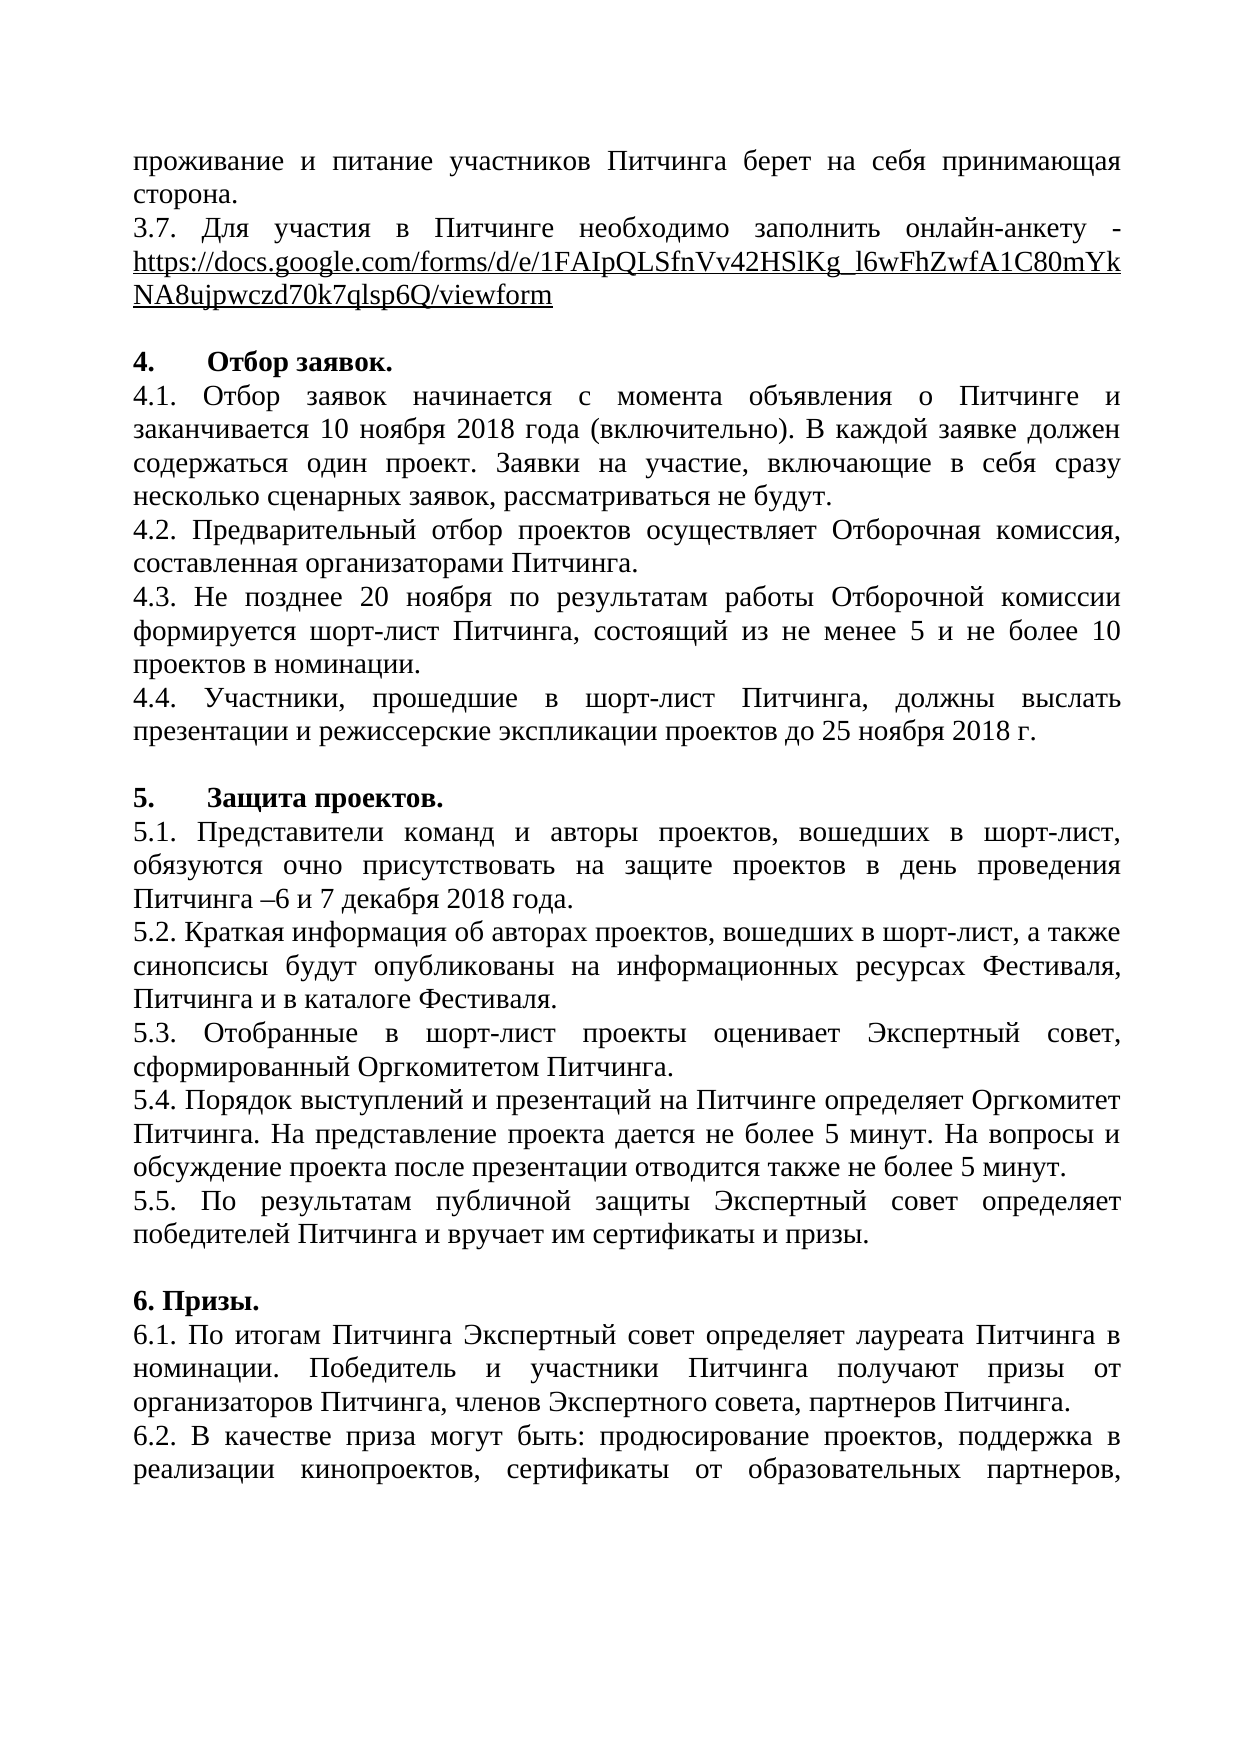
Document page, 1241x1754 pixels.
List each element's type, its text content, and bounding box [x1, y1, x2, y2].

text 4.2. Предварительный отбор проектов осуществляет Отборочная комиссия, составленная организаторами Питчинга. [133, 512, 1122, 579]
text 5.4. Порядок выступлений и презентаций на Питчинге определяет Оргкомитет Питчинга. На представление проекта дается не более 5 минут. На вопросы и обсуждение проекта после презентации отводится также не более 5 минут. [133, 1082, 1122, 1183]
text 4. Отбор заявок. [133, 344, 1122, 378]
text 6.1. По итогам Питчинга Экспертный совет определяет лауреата Питчинга в номинации. Победитель и участники Питчинга получают призы от организаторов Питчинга, членов Экспертного совета, партнеров Питчинга. [133, 1317, 1122, 1418]
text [68, 1418, 1122, 1549]
text 5.3. Отобранные в шорт-лист проекты оценивает Экспертный совет, сформированный Оргкомитетом Питчинга. [133, 1015, 1122, 1082]
text 3.7. Для участия в Питчинге необходимо заполнить онлайн-анкету - https://docs.google.com/forms/d/e/1FAIpQLSfnVv42HSlKg_l6wFhZwfA1C80mYkNA8ujpwczd70k7qlsp6Q/viewform [133, 210, 1122, 311]
text 5.2. Краткая информация об авторах проектов, вошедших в шорт-лист, а также синопсисы будут опубликованы на информационных ресурсах Фестиваля, Питчинга и в каталоге Фестиваля. [133, 914, 1122, 1015]
text 5.1. Представители команд и авторы проектов, вошедших в шорт-лист, обязуются очно присутствовать на защите проектов в день проведения Питчинга –6 и 7 декабря 2018 года. [133, 814, 1122, 914]
text 5.5. По результатам публичной защиты Экспертный совет определяет победителей Питчинга и вручает им сертификаты и призы. [133, 1183, 1122, 1250]
text 6. Призы. [133, 1283, 1122, 1317]
text 5. Защита проектов. [133, 747, 1122, 814]
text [68, 78, 1122, 210]
text 4.1. Отбор заявок начинается с момента объявления о Питчинге и заканчивается 10 ноября 2018 года (включительно). В каждой заявке должен содержаться один проект. Заявки на участие, включающие в себя сразу несколько сценарных заявок, рассматриваться не будут. [133, 378, 1122, 512]
text 4.4. Участники, прошедшие в шорт-лист Питчинга, должны выслать презентации и режиссерские экспликации проектов до 25 ноября . [133, 680, 1122, 747]
text 4.3. Не позднее 20 ноября по результатам работы Отборочной комиссии формируется шорт-лист Питчинга, состоящий из не менее 5 и не более 10 проектов в номинации. [133, 579, 1122, 680]
